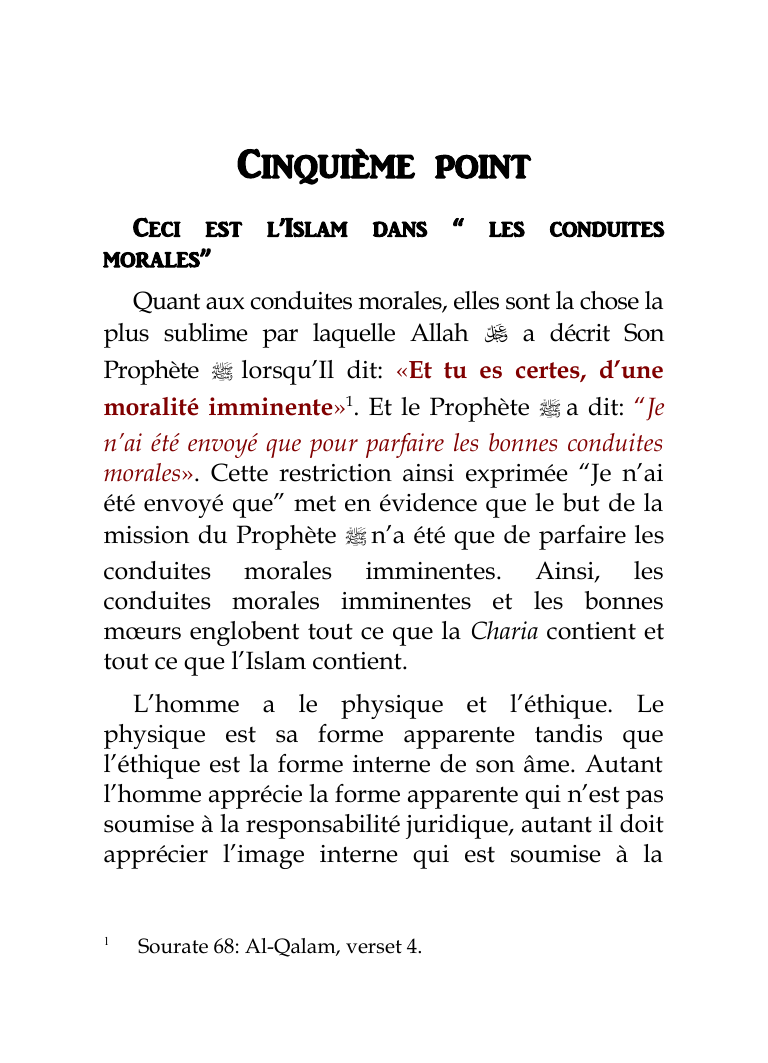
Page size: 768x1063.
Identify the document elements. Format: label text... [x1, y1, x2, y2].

subtitle Ceci est l’Islam dans “ les conduites morales” [103, 213, 664, 273]
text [103, 689, 664, 869]
subtitle Cinquième point [103, 141, 664, 188]
text Quant aux conduites morales, elles sont la chose la plus sublime par laquelle Allah ﻷ a décrit Son Prophète ج lorsqu’Il dit: «Et tu es certes, d’une moralité imminente». Et le Prophète ج a dit: “Je n’ai été envoyé que pour parfaire les bonnes conduites morales». Cette restriction ainsi exprimée “Je n’ai été envoyé que” met en évidence que le but de la mission du Prophète ج n’a été que de parfaire les conduites morales imminentes. Ainsi, les conduites morales imminentes et les bonnes mœurs englobent tout ce que la Charia contient et tout ce que l’Islam contient. [103, 286, 664, 676]
